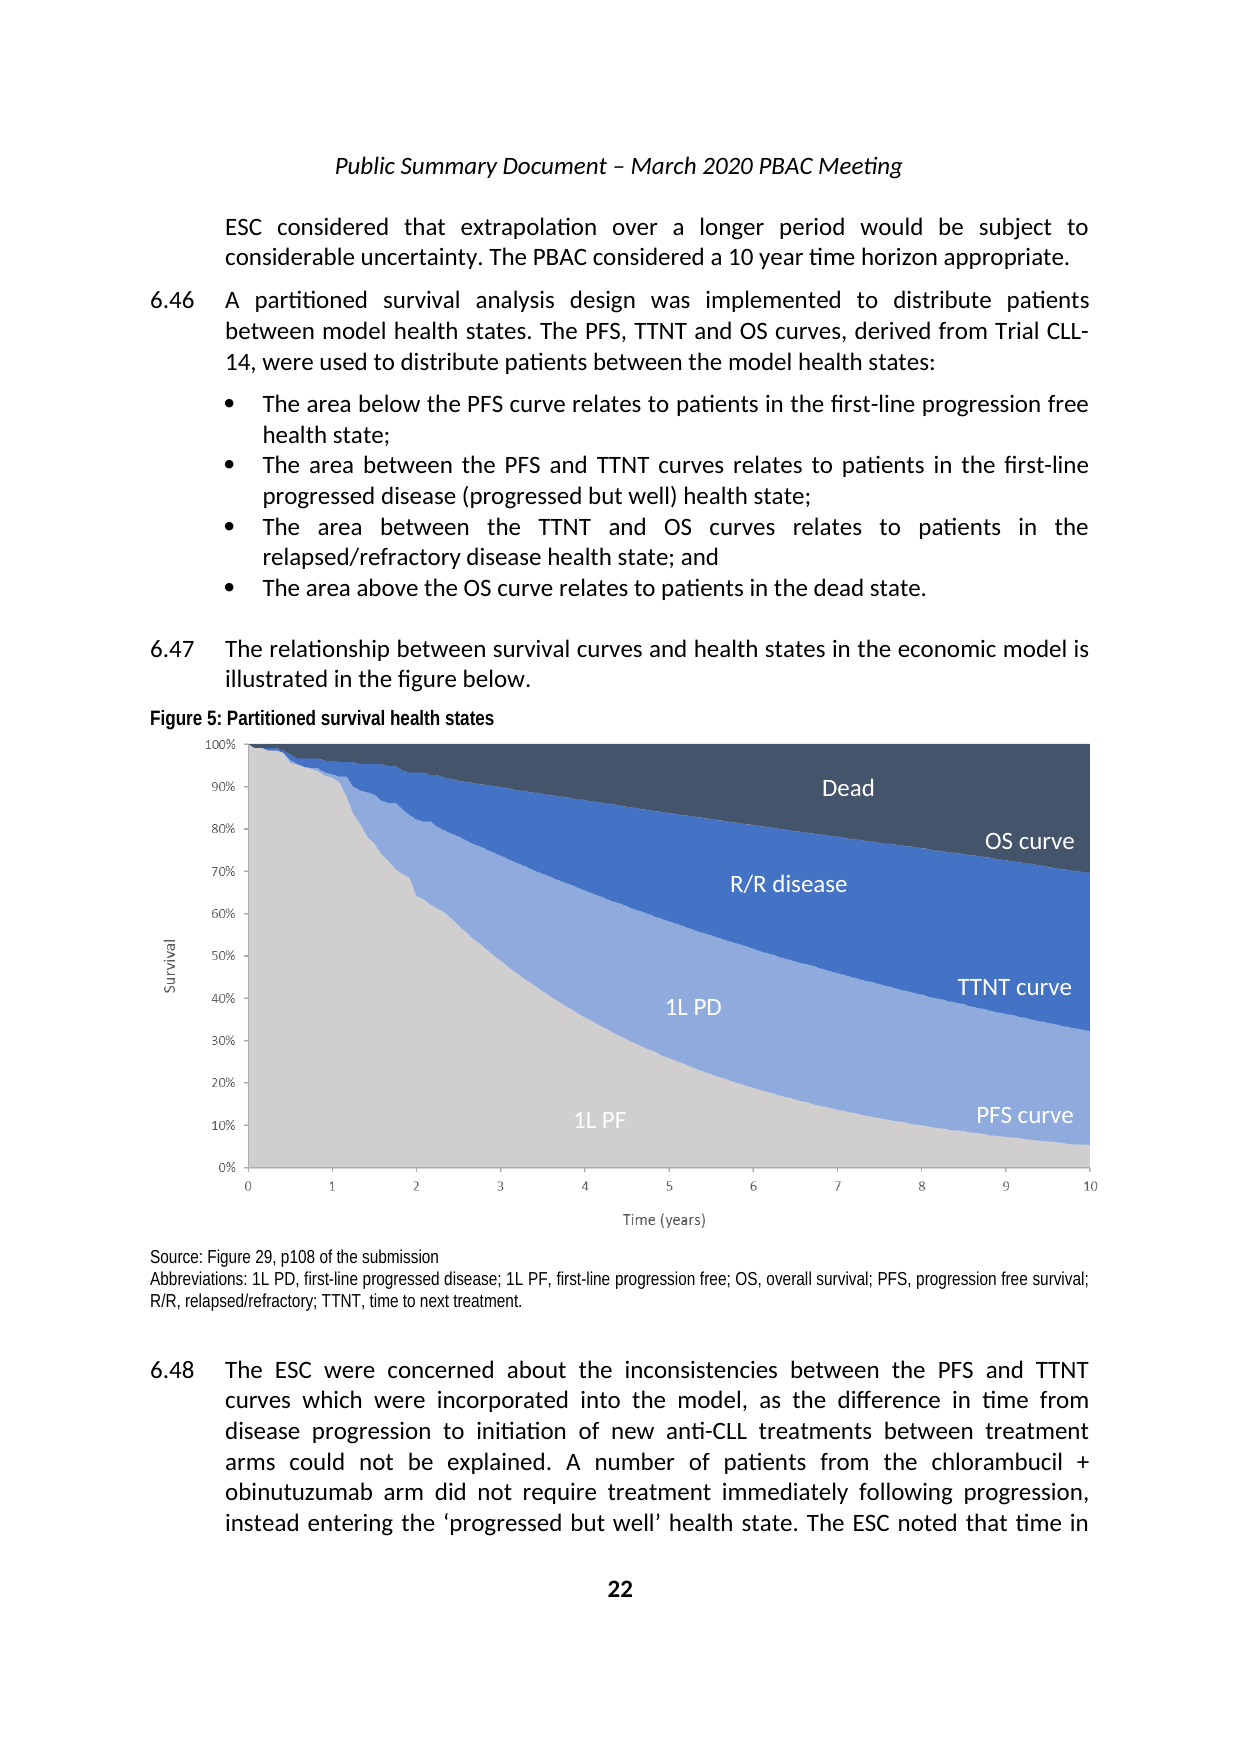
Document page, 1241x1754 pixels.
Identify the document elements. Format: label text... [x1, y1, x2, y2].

picture [150, 730, 1106, 1247]
list The area between the TTNT and OS curves relates to patients in the relapsed/refractory disease health state; and [225, 511, 1090, 572]
text Source: Figure 29, p108 of the submission [150, 1247, 1090, 1268]
list The relationship between survival curves and health states in the economic model is illustrated in the figure below. [150, 633, 1090, 694]
list A partitioned survival analysis design was implemented to distribute patients between model health states. The PFS, TTNT and OS curves, derived from Trial CLL-14, were used to distribute patients between the model health states: [150, 284, 1090, 376]
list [150, 1354, 1090, 1537]
list The area between the PFS and TTNT curves relates to patients in the first-line progressed disease (progressed but well) health state; [225, 450, 1090, 511]
list The area above the OS curve relates to patients in the dead state. [225, 572, 1090, 602]
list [150, 211, 1090, 272]
subtitle Figure 5: Partitioned survival health states [150, 706, 1090, 730]
list The area below the PFS curve relates to patients in the first-line progression free health state; [225, 389, 1090, 450]
text Abbreviations: 1L PD, first-line progressed disease; 1L PF, first-line progression free; OS, overall survival; PFS, progression free survival; R/R, relapsed/refractory; TTNT, time to next treatment. [150, 1268, 1090, 1311]
